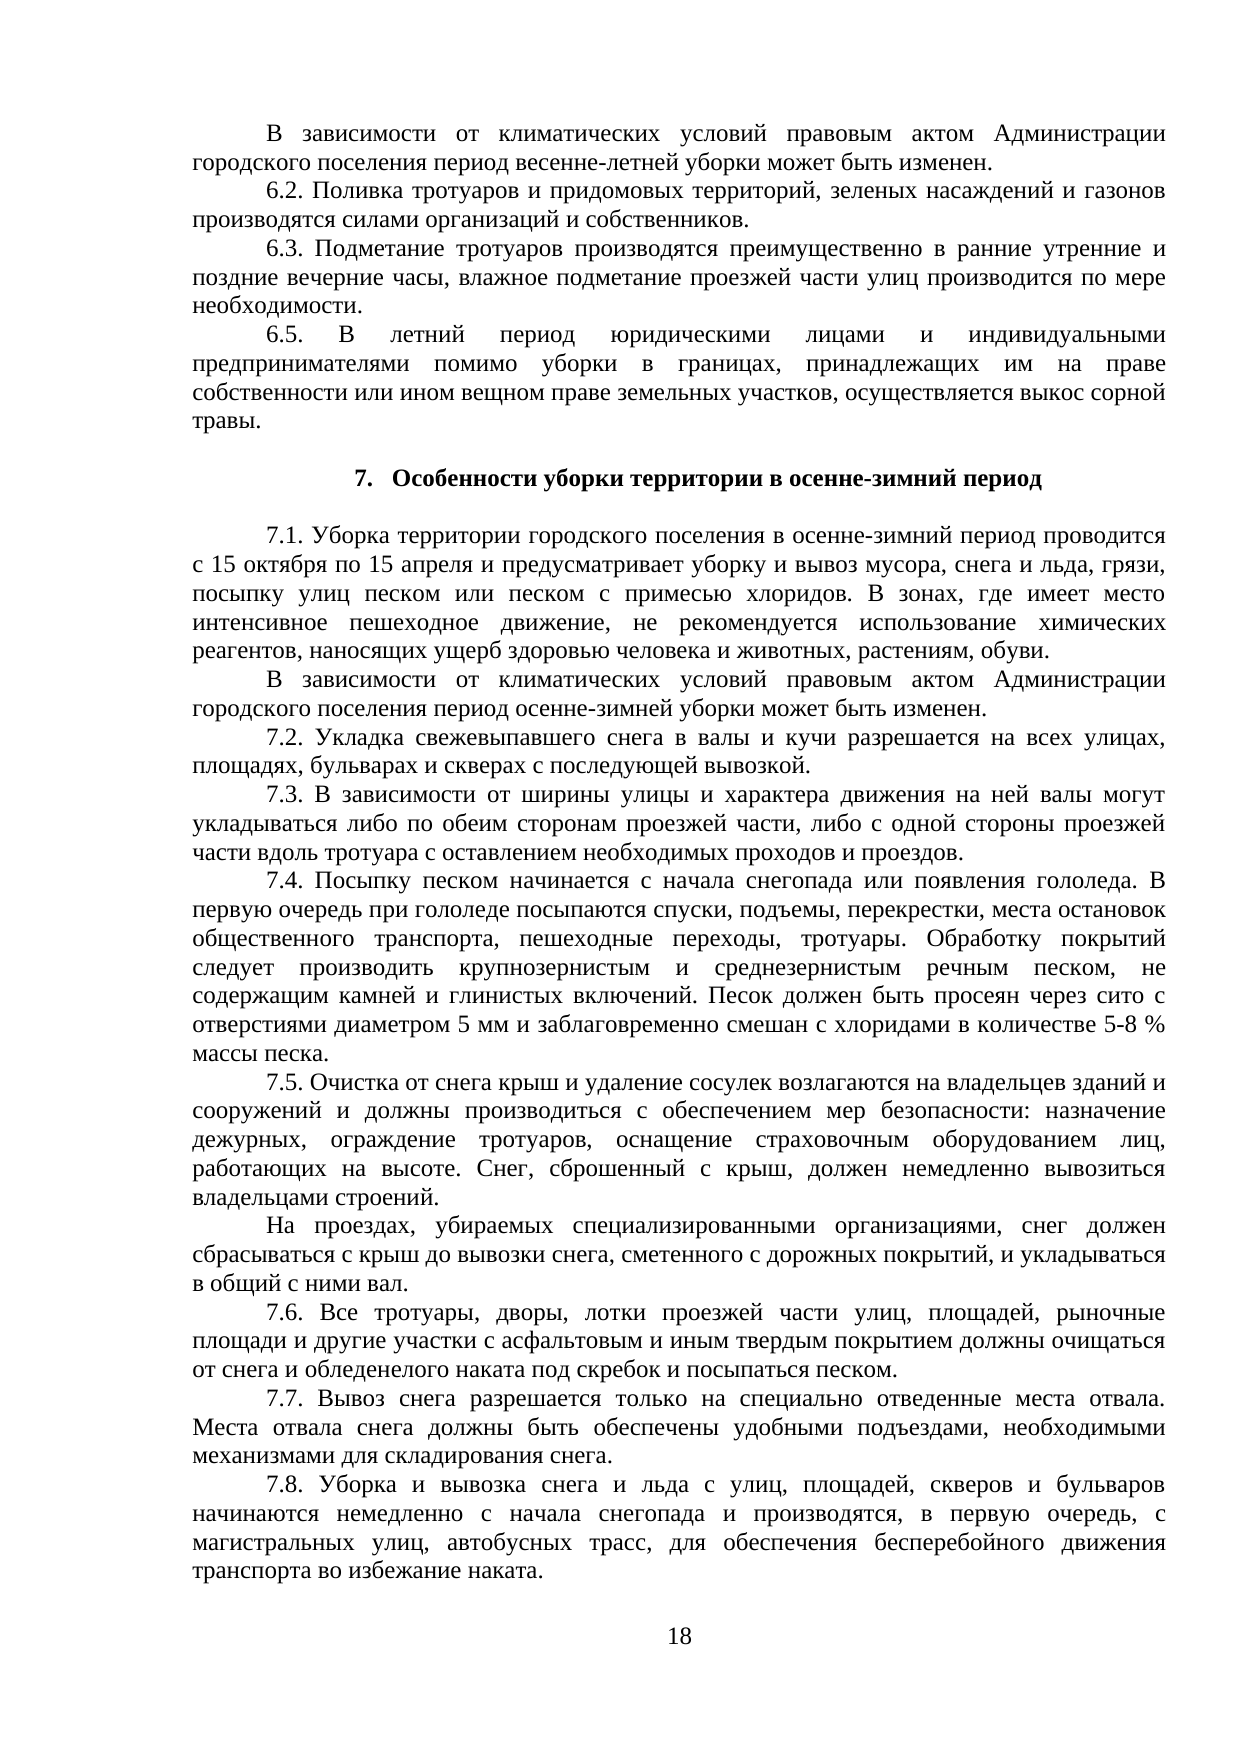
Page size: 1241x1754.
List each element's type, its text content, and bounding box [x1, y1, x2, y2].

text 7.3. В зависимости от ширины улицы и характера движения на ней валы могут укладываться либо по обеим сторонам проезжей части, либо с одной стороны проезжей части вдоль тротуара с оставлением необходимых проходов и проездов. [192, 779, 1167, 866]
text 7.4. Посыпку песком начинается с начала снегопада или появления гололеда. В первую очередь при гололеде посыпаются спуски, подъемы, перекрестки, места остановок общественного транспорта, пешеходные переходы, тротуары. Обработку покрытий следует производить крупнозернистым и среднезернистым речным песком, не содержащим камней и глинистых включений. Песок должен быть просеян через сито с отверстиями диаметром и заблаговременно смешан с хлоридами в количестве 5-8 % массы песка. [192, 866, 1167, 1067]
text 7.6. Все тротуары, дворы, лотки проезжей части улиц, площадей, рыночные площади и другие участки с асфальтовым и иным твердым покрытием должны очищаться от снега и обледенелого наката под скребок и посыпаться песком. [192, 1297, 1167, 1383]
text В зависимости от климатических условий правовым актом Администрации городского поселения период весенне-летней уборки может быть изменен. [192, 118, 1167, 176]
text В зависимости от климатических условий правовым актом Администрации городского поселения период осенне-зимней уборки может быть изменен. [192, 664, 1167, 722]
text 7.1. Уборка территории городского поселения в осенне-зимний период проводится с 15 октября по 15 апреля и предусматривает уборку и вывоз мусора, снега и льда, грязи, посыпку улиц песком или песком с примесью хлоридов. В зонах, где имеет место интенсивное пешеходное движение, не рекомендуется использование химических реагентов, наносящих ущерб здоровью человека и животных, растениям, обуви. [192, 521, 1167, 664]
text 7.8. Уборка и вывозка снега и льда с улиц, площадей, скверов и бульваров начинаются немедленно с начала снегопада и производятся, в первую очередь, с магистральных улиц, автобусных трасс, для обеспечения бесперебойного движения транспорта во избежание наката. [192, 1469, 1167, 1584]
text 6.5. В летний период юридическими лицами и индивидуальными предпринимателями помимо уборки в границах, принадлежащих им на праве собственности или ином вещном праве земельных участков, осуществляется выкос сорной травы. [192, 319, 1167, 434]
text 7.2. Укладка свежевыпавшего снега в валы и кучи разрешается на всех улицах, площадях, бульварах и скверах с последующей вывозкой. [192, 722, 1167, 779]
text На проездах, убираемых специализированными организациями, снег должен сбрасываться с крыш до вывозки снега, сметенного с дорожных покрытий, и укладываться в общий с ними вал. [192, 1211, 1167, 1297]
text 7.5. Очистка от снега крыш и удаление сосулек возлагаются на владельцев зданий и сооружений и должны производиться с обеспечением мер безопасности: назначение дежурных, ограждение тротуаров, оснащение страховочным оборудованием лиц, работающих на высоте. Снег, сброшенный с крыш, должен немедленно вывозиться владельцами строений. [192, 1067, 1167, 1211]
text 6.2. Поливка тротуаров и придомовых территорий, зеленых насаждений и газонов производятся силами организаций и собственников. [192, 176, 1167, 233]
list Особенности уборки территории в осенне-зимний период [229, 463, 1167, 492]
text 7.7. Вывоз снега разрешается только на специально отведенные места отвала. Места отвала снега должны быть обеспечены удобными подъездами, необходимыми механизмами для складирования снега. [192, 1383, 1167, 1469]
text 6.3. Подметание тротуаров производятся преимущественно в ранние утренние и поздние вечерние часы, влажное подметание проезжей части улиц производится по мере необходимости. [192, 233, 1167, 319]
